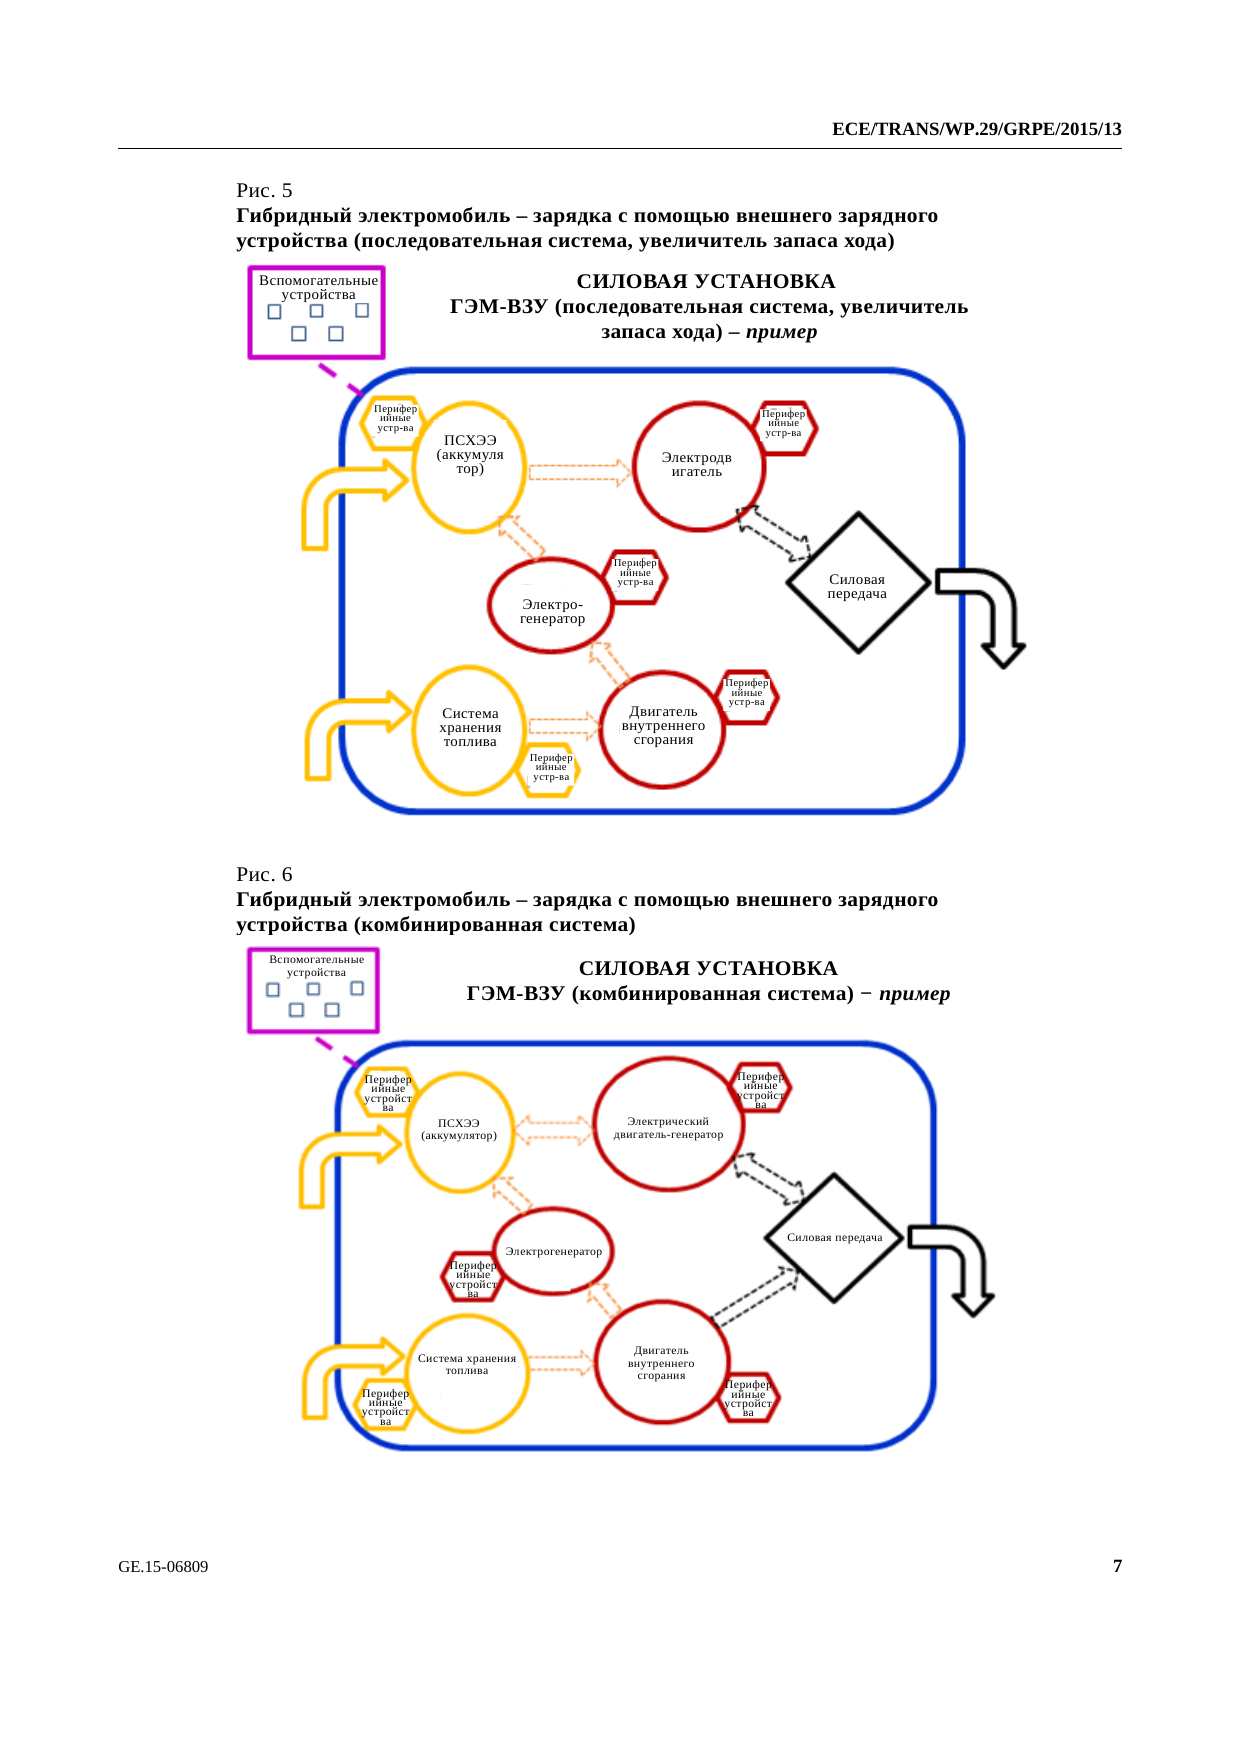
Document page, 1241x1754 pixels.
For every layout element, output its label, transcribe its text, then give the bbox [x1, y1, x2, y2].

text Рис. 6 Гибридный электромобиль – зарядка с помощью внешнего зарядного устройства (комбинированная система) [236, 861, 1004, 935]
picture [236, 935, 1016, 1516]
picture [236, 252, 1045, 861]
text Рис. 5 Гибридный электромобиль – зарядка с помощью внешнего зарядного устройства (последовательная система, увеличитель запаса хода) [118, 177, 1004, 252]
